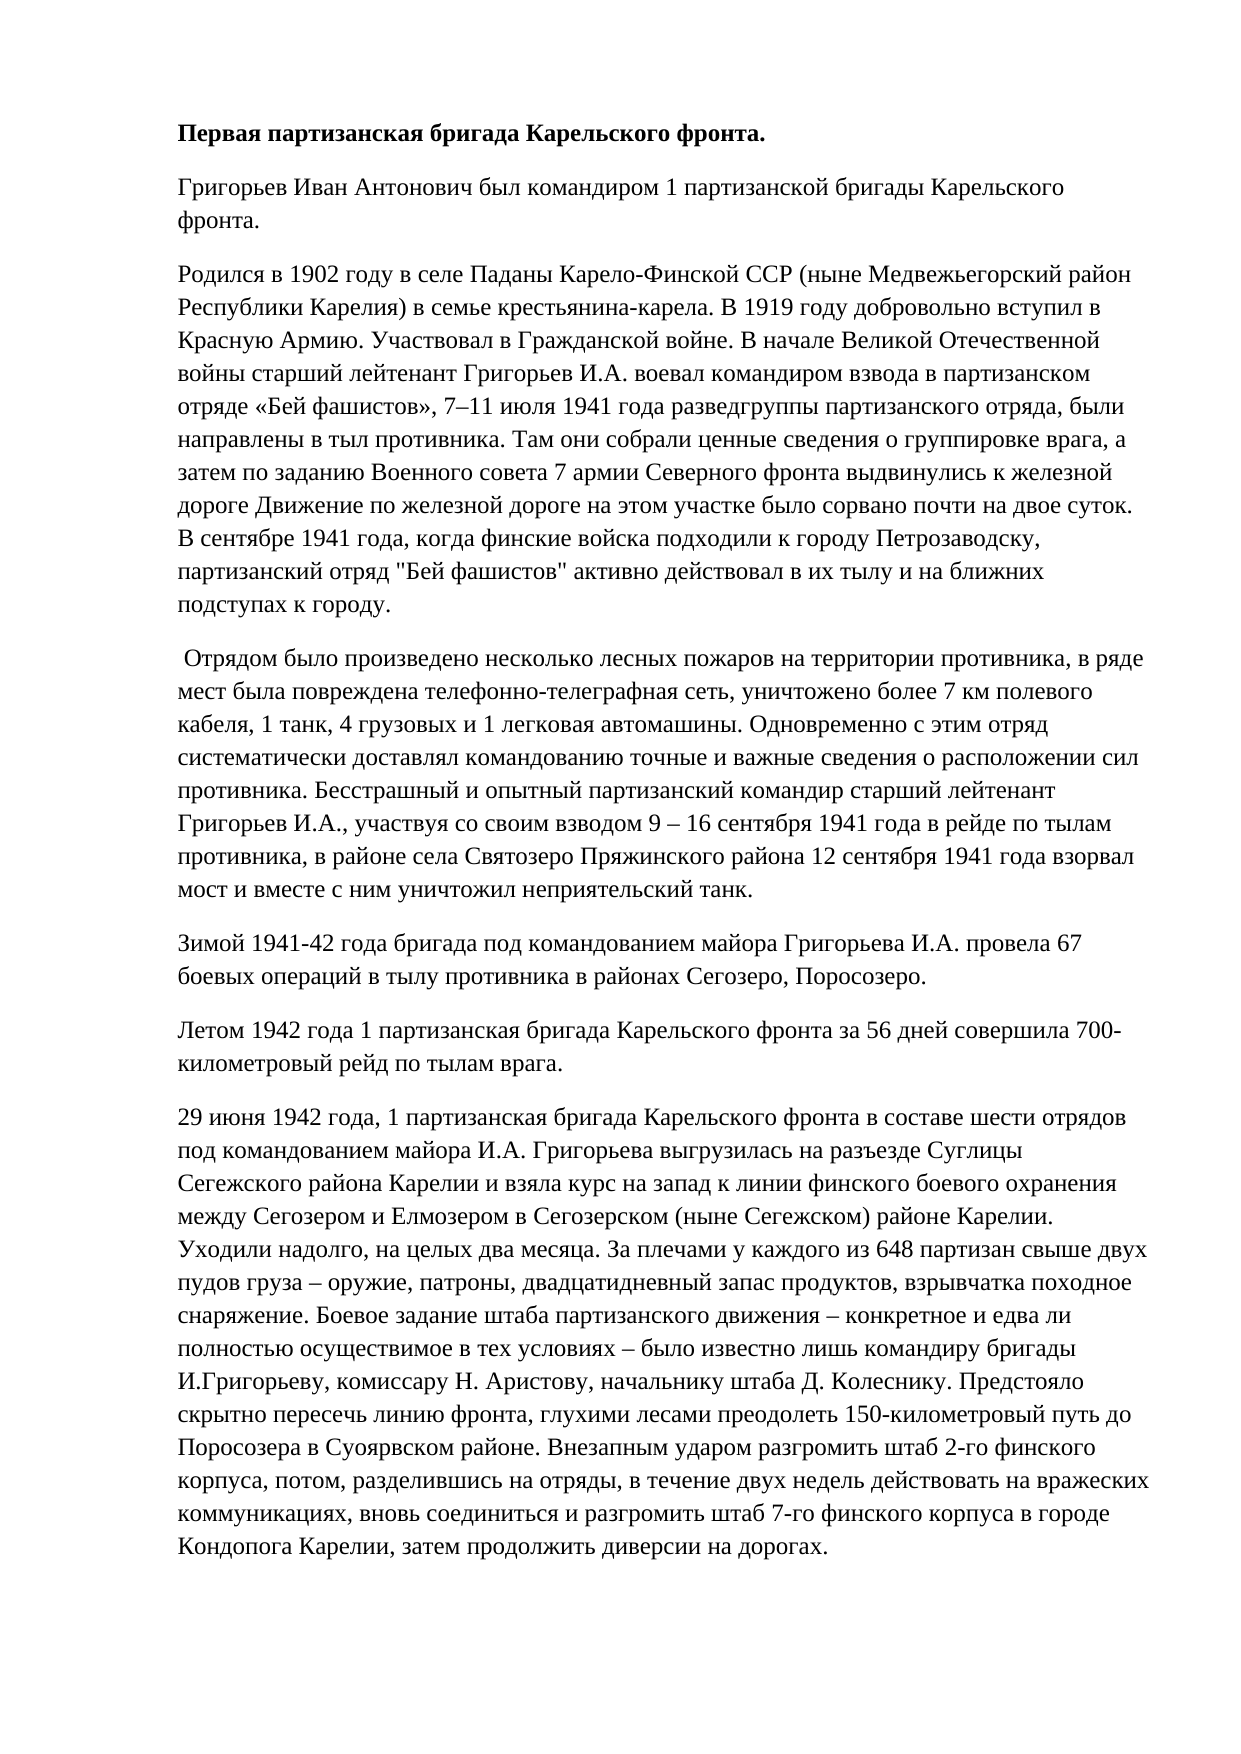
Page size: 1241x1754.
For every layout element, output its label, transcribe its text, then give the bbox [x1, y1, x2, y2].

text Летом 1942 года 1 партизанская бригада Карельского фронта за 56 дней совершила 700-километровый рейд по тылам врага. [177, 1015, 1152, 1077]
text Первая партизанская бригада Карельского фронта. [177, 118, 1152, 147]
text 29 июня 1942 года, 1 партизанская бригада Карельского фронта в составе шести отрядов под командованием майора И.А. Григорьева выгрузилась на разъезде Суглицы Сегежского района Карелии и взяла курс на запад к линии финского боевого охранения между Сегозером и Елмозером в Сегозерском (ныне Сегежском) районе Карелии. Уходили надолго, на целых два месяца. За плечами у каждого из 648 партизан свыше двух пудов груза – оружие, патроны, двадцатидневный запас продуктов, взрывчатка походное снаряжение. Боевое задание штаба партизанского движения – конкретное и едва ли полностью осуществимое в тех условиях – было известно лишь командиру бригады И.Григорьеву, комиссару Н. Аристову, начальнику штаба Д. Колеснику. Предстояло скрытно пересечь линию фронта, глухими лесами преодолеть 150-километровый путь до Поросозера в Суоярвском районе. Внезапным ударом разгромить штаб 2-го финского корпуса, потом, разделившись на отряды, в течение двух недель действовать на вражеских коммуникациях, вновь соединиться и разгромить штаб 7-го финского корпуса в городе Кондопога Карелии, затем продолжить диверсии на дорогах. [177, 1102, 1152, 1560]
text Григорьев Иван Антонович был командиром 1 партизанской бригады Карельского фронта. [177, 172, 1152, 234]
text Отрядом было произведено несколько лесных пожаров на территории противника, в ряде мест была повреждена телефонно-телеграфная сеть, уничтожено более 7 км полевого кабеля, 1 танк, 4 грузовых и 1 легковая автомашины. Одновременно с этим отряд систематически доставлял командованию точные и важные сведения о расположении сил противника. Бесстрашный и опытный партизанский командир старший лейтенант Григорьев И.А., участвуя со своим взводом 9 – 16 сентября 1941 года в рейде по тылам противника, в районе села Святозеро Пряжинского района 12 сентября 1941 года взорвал мост и вместе с ним уничтожил неприятельский танк. [177, 643, 1152, 903]
text Зимой 1941-42 года бригада под командованием майора Григорьева И.А. провела 67 боевых операций в тылу противника в районах Сегозеро, Поросозеро. [177, 928, 1152, 990]
text Родился в 1902 году в селе Паданы Карело-Финской ССР (ныне Медвежьегорский район Республики Карелия) в семье крестьянина-карела. В 1919 году добровольно вступил в Красную Армию. Участвовал в Гражданской войне. В начале Великой Отечественной войны старший лейтенант Григорьев И.А. воевал командиром взвода в партизанском отряде «Бей фашистов», 7–11 июля 1941 года разведгруппы партизанского отряда, были направлены в тыл противника. Там они собрали ценные сведения о группировке врага, а затем по заданию Военного совета 7 армии Северного фронта выдвинулись к железной дороге Движение по железной дороге на этом участке было сорвано почти на двое суток. В сентябре 1941 года, когда финские войска подходили к городу Петрозаводску, партизанский отряд "Бей фашистов" активно действовал в их тылу и на ближних подступах к городу. [177, 259, 1152, 618]
